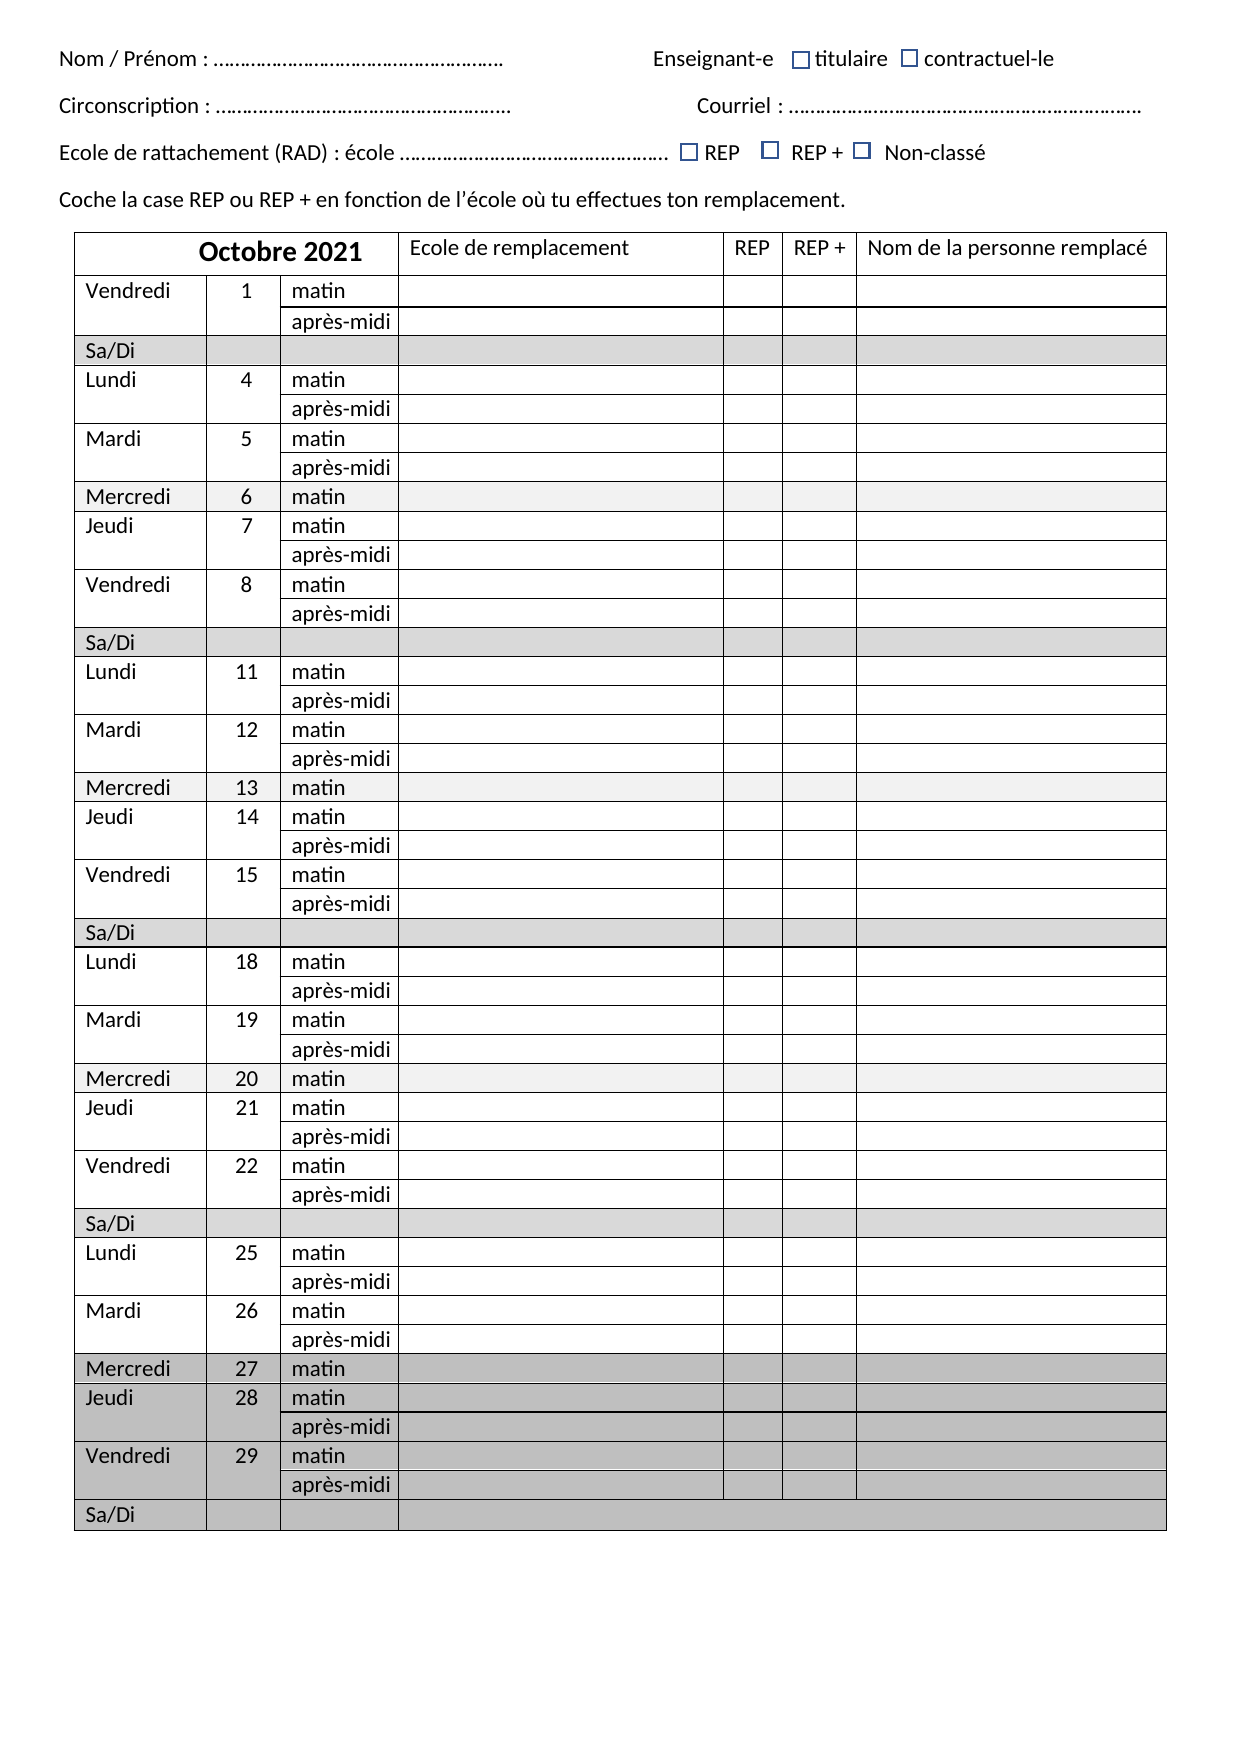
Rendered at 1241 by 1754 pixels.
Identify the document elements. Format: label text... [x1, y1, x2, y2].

table_cell [857, 831, 1166, 859]
table_cell Jeudi [75, 512, 206, 569]
table_cell [783, 541, 856, 569]
table_cell [857, 395, 1166, 423]
table_cell après-midi [281, 453, 398, 481]
table_cell Sa/Di [75, 1500, 206, 1530]
table_cell Sa/Di [75, 628, 206, 656]
table_cell [857, 889, 1166, 917]
table_cell après-midi [281, 599, 398, 627]
table_cell 27 [207, 1354, 280, 1382]
table_cell [399, 715, 723, 743]
table_cell 8 [207, 570, 280, 627]
table_cell 20 [207, 1064, 280, 1092]
table_cell [857, 657, 1166, 685]
table_cell 26 [207, 1296, 280, 1353]
table_cell [399, 1064, 723, 1092]
table_cell matin [281, 802, 398, 830]
table_cell après-midi [281, 395, 398, 423]
table_cell [857, 1296, 1166, 1324]
table_cell Mardi [75, 424, 206, 481]
table_cell [783, 919, 856, 946]
table_cell 21 [207, 1093, 280, 1150]
table_cell [724, 628, 782, 656]
table_cell Mercredi [75, 482, 206, 511]
table_cell [399, 919, 723, 946]
table_cell [399, 744, 723, 772]
table_cell après-midi [281, 1035, 398, 1063]
table_cell matin [281, 1064, 398, 1092]
table_cell matin [281, 1238, 398, 1266]
table_cell [281, 919, 398, 946]
table_cell Mardi [75, 715, 206, 772]
table_cell [857, 1267, 1166, 1295]
table_cell [724, 1093, 782, 1121]
table_cell [724, 336, 782, 364]
table_cell [399, 1471, 723, 1499]
table_cell [724, 1325, 782, 1353]
table_cell [857, 1064, 1166, 1092]
table_cell [857, 308, 1166, 335]
table_cell [724, 1209, 782, 1237]
table_cell matin [281, 948, 398, 976]
table_cell [783, 1006, 856, 1034]
table_cell Jeudi [75, 802, 206, 859]
table_cell [399, 512, 723, 539]
table_cell [857, 1209, 1166, 1237]
table_cell [857, 276, 1166, 306]
table_cell matin [281, 1006, 398, 1034]
table_cell [399, 1180, 723, 1208]
table_cell [724, 1151, 782, 1179]
table_cell [207, 628, 280, 656]
table_cell [783, 628, 856, 656]
table_cell après-midi [281, 1413, 398, 1441]
table_cell [857, 1384, 1166, 1411]
table_cell 4 [207, 366, 280, 423]
table_cell [783, 1209, 856, 1237]
table_cell [783, 860, 856, 888]
table_cell [857, 570, 1166, 598]
table_cell [857, 1006, 1166, 1034]
table_cell [399, 1325, 723, 1353]
table_cell [857, 366, 1166, 393]
table_cell matin [281, 715, 398, 743]
table_cell 25 [207, 1238, 280, 1295]
table_cell 12 [207, 715, 280, 772]
table_cell [783, 482, 856, 511]
table_cell [399, 773, 723, 801]
table_cell [724, 1296, 782, 1324]
table_header REP [724, 233, 782, 275]
table_cell après-midi [281, 1267, 398, 1295]
table_cell [783, 744, 856, 772]
table_cell [857, 1035, 1166, 1063]
table_cell [399, 1296, 723, 1324]
table_cell [399, 860, 723, 888]
table_cell [783, 1093, 856, 1121]
table_cell 13 [207, 773, 280, 801]
table_cell [724, 831, 782, 859]
table_cell après-midi [281, 744, 398, 772]
table_cell matin [281, 1296, 398, 1324]
text Circonscription : ……………………………………………….. Courriel : …………………………………………………………. [59, 91, 1181, 119]
table_cell [399, 424, 723, 452]
table_cell [783, 1151, 856, 1179]
table_cell Sa/Di [75, 919, 206, 946]
table_cell [783, 889, 856, 917]
table_cell [724, 1035, 782, 1063]
table_cell Vendredi [75, 570, 206, 627]
table_cell 7 [207, 512, 280, 569]
table_cell [724, 977, 782, 1004]
table_cell [724, 366, 782, 393]
table_cell [857, 977, 1166, 1004]
table_cell [399, 1267, 723, 1295]
table_cell [783, 831, 856, 859]
table_cell matin [281, 1354, 398, 1382]
table_cell Lundi [75, 1238, 206, 1295]
table_cell [783, 1413, 856, 1441]
table_cell [399, 541, 723, 569]
table_cell [399, 1122, 723, 1150]
table_cell [783, 453, 856, 481]
table_cell [399, 1384, 723, 1411]
table_cell Jeudi [75, 1384, 206, 1441]
table_cell 19 [207, 1006, 280, 1063]
table_cell Vendredi [75, 1442, 206, 1499]
table_cell Jeudi [75, 1093, 206, 1150]
table_cell [783, 276, 856, 306]
table_cell matin [281, 276, 398, 306]
table_cell [783, 570, 856, 598]
table_cell Lundi [75, 657, 206, 714]
table_cell [724, 657, 782, 685]
table_cell [207, 919, 280, 946]
table_cell [783, 948, 856, 976]
table_cell Mardi [75, 1006, 206, 1063]
table_cell [281, 628, 398, 656]
table_cell [724, 1006, 782, 1034]
table_cell [724, 860, 782, 888]
table_cell [783, 1035, 856, 1063]
table_cell [783, 802, 856, 830]
table_cell 14 [207, 802, 280, 859]
table_cell Mercredi [75, 1354, 206, 1382]
table_cell [399, 1209, 723, 1237]
table_cell après-midi [281, 1325, 398, 1353]
table_cell [857, 948, 1166, 976]
table_cell 5 [207, 424, 280, 481]
table_cell [399, 276, 723, 306]
table_cell [399, 482, 723, 511]
table_cell matin [281, 1384, 398, 1411]
table_cell [783, 1354, 856, 1382]
table_cell matin [281, 570, 398, 598]
table_cell après-midi [281, 889, 398, 917]
table_cell Mercredi [75, 1064, 206, 1092]
table_cell matin [281, 366, 398, 393]
table_cell [857, 1471, 1166, 1499]
table_cell [399, 1151, 723, 1179]
table_cell Mardi [75, 1296, 206, 1353]
table_cell [399, 1354, 723, 1382]
table_cell Vendredi [75, 1151, 206, 1208]
table_cell [399, 802, 723, 830]
table_cell [399, 395, 723, 423]
table_cell [783, 1238, 856, 1266]
table_cell matin [281, 424, 398, 452]
table_cell [857, 919, 1166, 946]
table_cell [857, 1325, 1166, 1353]
table_cell [857, 1413, 1166, 1441]
table_cell 6 [207, 482, 280, 511]
table_cell [399, 308, 723, 335]
table_cell [399, 628, 723, 656]
table_cell matin [281, 773, 398, 801]
table_cell [783, 308, 856, 335]
table_cell [783, 773, 856, 801]
table_cell [724, 1384, 782, 1411]
table_cell [399, 336, 723, 364]
table_cell [857, 686, 1166, 714]
table_cell [783, 1180, 856, 1208]
table_cell 18 [207, 948, 280, 1004]
table_cell [724, 1354, 782, 1382]
table_cell 22 [207, 1151, 280, 1208]
table_cell après-midi [281, 1180, 398, 1208]
table_cell [857, 1151, 1166, 1179]
table_cell [857, 715, 1166, 743]
table_cell [399, 1006, 723, 1034]
table_cell après-midi [281, 977, 398, 1004]
table_cell [724, 715, 782, 743]
table_cell [783, 1064, 856, 1092]
table_cell [724, 1413, 782, 1441]
table_cell [857, 1122, 1166, 1150]
table_cell [783, 715, 856, 743]
table_header Ecole de remplacement [399, 233, 723, 275]
table_cell [783, 336, 856, 364]
table_cell [783, 599, 856, 627]
table_cell [857, 482, 1166, 511]
table_cell [399, 366, 723, 393]
table_cell [399, 1413, 723, 1441]
table_cell [783, 1325, 856, 1353]
table_cell [399, 1442, 723, 1469]
table_cell [724, 802, 782, 830]
table_cell Sa/Di [75, 336, 206, 364]
table_cell matin [281, 1093, 398, 1121]
table_cell [857, 599, 1166, 627]
table_cell après-midi [281, 1471, 398, 1499]
table_cell [399, 1093, 723, 1121]
table_cell [783, 1442, 856, 1469]
table_cell [724, 773, 782, 801]
table_cell [783, 1471, 856, 1499]
table_cell après-midi [281, 686, 398, 714]
table_cell [724, 541, 782, 569]
table_cell [399, 1500, 1166, 1530]
table_cell [399, 948, 723, 976]
table_cell [724, 424, 782, 452]
table_cell [724, 1442, 782, 1469]
table_cell [783, 512, 856, 539]
table_cell 15 [207, 860, 280, 917]
table_cell [724, 1122, 782, 1150]
table_cell [783, 424, 856, 452]
table_cell [207, 336, 280, 364]
table_cell [399, 570, 723, 598]
table_cell [281, 1209, 398, 1237]
table_cell [399, 657, 723, 685]
table_cell après-midi [281, 308, 398, 335]
table_cell [724, 276, 782, 306]
table_cell [783, 366, 856, 393]
table_cell 28 [207, 1384, 280, 1441]
table_cell [399, 686, 723, 714]
table_cell [399, 831, 723, 859]
table_cell [857, 628, 1166, 656]
table_cell [724, 570, 782, 598]
table_header Nom de la personne remplacé [857, 233, 1166, 275]
table_cell [399, 889, 723, 917]
table_cell [724, 889, 782, 917]
table_cell Vendredi [75, 860, 206, 917]
table_cell Sa/Di [75, 1209, 206, 1237]
table_cell [857, 424, 1166, 452]
table_cell [857, 773, 1166, 801]
table_cell [281, 336, 398, 364]
table_cell [783, 1296, 856, 1324]
table_cell [857, 453, 1166, 481]
table_cell [281, 1500, 398, 1530]
table_header Octobre 2021 [75, 233, 398, 275]
table_cell matin [281, 1442, 398, 1469]
table_cell après-midi [281, 831, 398, 859]
table_cell [724, 744, 782, 772]
table_cell matin [281, 1151, 398, 1179]
table_cell [724, 482, 782, 511]
table_cell [207, 1500, 280, 1530]
table_cell 11 [207, 657, 280, 714]
table_cell 29 [207, 1442, 280, 1499]
table_cell [857, 1442, 1166, 1469]
table_cell Lundi [75, 366, 206, 423]
table_cell [724, 1471, 782, 1499]
text Nom / Prénom : ………………………………………………. Enseignant-e titulaire contractuel-le [59, 44, 1181, 72]
table_cell [724, 1180, 782, 1208]
table_cell [783, 1384, 856, 1411]
table_cell [783, 657, 856, 685]
table_cell après-midi [281, 541, 398, 569]
table_cell [857, 744, 1166, 772]
table_cell [724, 1238, 782, 1266]
table_cell matin [281, 482, 398, 511]
table_cell [724, 686, 782, 714]
table_cell [857, 541, 1166, 569]
table_cell [399, 1238, 723, 1266]
table_cell 1 [207, 276, 280, 335]
table_cell [857, 1238, 1166, 1266]
table_cell [857, 512, 1166, 539]
table_cell [724, 308, 782, 335]
table_cell [857, 1180, 1166, 1208]
table_cell [857, 336, 1166, 364]
table_cell après-midi [281, 1122, 398, 1150]
table_cell [724, 1064, 782, 1092]
table_cell matin [281, 512, 398, 539]
table_header REP + [783, 233, 856, 275]
table_cell [724, 1267, 782, 1295]
table_cell [724, 453, 782, 481]
table_cell [399, 977, 723, 1004]
table_cell [207, 1209, 280, 1237]
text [59, 185, 1181, 213]
table_cell [783, 977, 856, 1004]
table_cell Lundi [75, 948, 206, 1004]
table_cell [783, 686, 856, 714]
table_cell [857, 1093, 1166, 1121]
table_cell Vendredi [75, 276, 206, 335]
table_cell [857, 802, 1166, 830]
table_cell matin [281, 657, 398, 685]
table_cell [857, 1354, 1166, 1382]
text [59, 138, 1181, 166]
table_cell [724, 395, 782, 423]
table_cell [783, 395, 856, 423]
table_cell [783, 1267, 856, 1295]
table_cell [399, 1035, 723, 1063]
table_cell Mercredi [75, 773, 206, 801]
table_cell [857, 860, 1166, 888]
table_cell [399, 599, 723, 627]
table_cell [783, 1122, 856, 1150]
table_cell [724, 919, 782, 946]
table_cell [724, 599, 782, 627]
table_cell [399, 453, 723, 481]
table_cell [724, 948, 782, 976]
table_cell matin [281, 860, 398, 888]
table_cell [724, 512, 782, 539]
